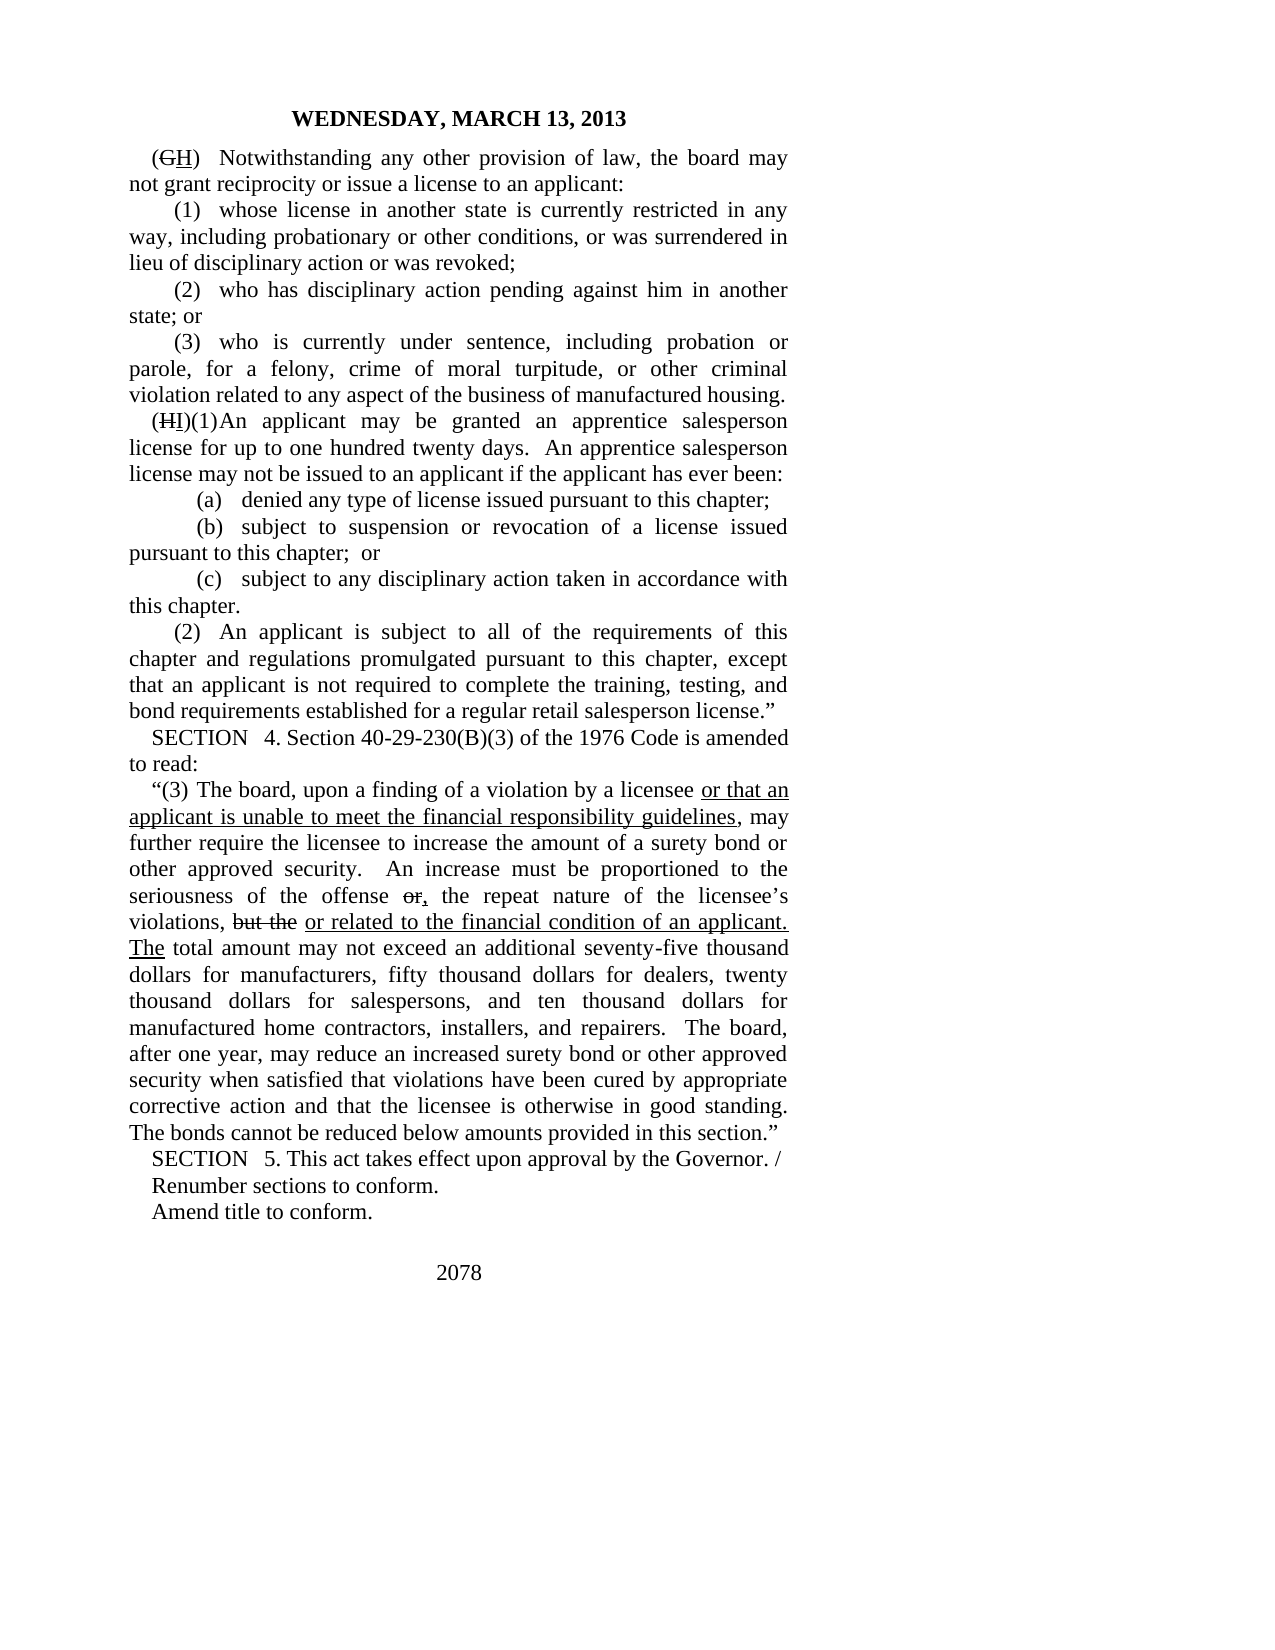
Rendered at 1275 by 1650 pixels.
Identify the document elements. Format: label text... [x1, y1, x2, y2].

text Renumber sections to conform. [129, 1172, 789, 1198]
text (HI)(1) An applicant may be granted an apprentice salesperson license for up to one hundred twenty days. An apprentice salesperson license may not be issued to an applicant if the applicant has ever been: [129, 407, 789, 486]
text (1) whose license in another state is currently restricted in any way, including probationary or other conditions, or was surrendered in lieu of disciplinary action or was revoked; [129, 197, 789, 276]
text “(3) The board, upon a finding of a violation by a licensee or that an applicant is unable to meet the financial responsibility guidelines, may further require the licensee to increase the amount of a surety bond or other approved security. An increase must be proportioned to the seriousness of the offense or, the repeat nature of the licensee’s violations, but the or related to the financial condition of an applicant. The total amount may not exceed an additional seventy-five thousand dollars for manufacturers, fifty thousand dollars for dealers, twenty thousand dollars for salespersons, and ten thousand dollars for manufactured home contractors, installers, and repairers. The board, after one year, may reduce an increased surety bond or other approved security when satisfied that violations have been cured by appropriate corrective action and that the licensee is otherwise in good standing. The bonds cannot be reduced below amounts provided in this section.” [129, 776, 789, 1145]
text (c) subject to any disciplinary action taken in accordance with this chapter. [129, 566, 789, 618]
text (2) who has disciplinary action pending against him in another state; or [129, 276, 789, 328]
text (b) subject to suspension or revocation of a license issued pursuant to this chapter; or [129, 513, 789, 566]
text (a) denied any type of license issued pursuant to this chapter; [129, 486, 789, 513]
text Amend title to conform. [129, 1198, 789, 1224]
text SECTION 4. Section 40-29-230(B)(3) of the 1976 Code is amended to read: [129, 724, 789, 776]
text (GH) Notwithstanding any other provision of law, the board may not grant reciprocity or issue a license to an applicant: [129, 144, 789, 197]
text (3) who is currently under sentence, including probation or parole, for a felony, crime of moral turpitude, or other criminal violation related to any aspect of the business of manufactured housing. [129, 328, 789, 407]
text SECTION 5. This act takes effect upon approval by the Governor. / [129, 1145, 789, 1172]
text (2) An applicant is subject to all of the requirements of this chapter and regulations promulgated pursuant to this chapter, except that an applicant is not required to complete the training, testing, and bond requirements established for a regular retail salesperson license.” [129, 618, 789, 724]
